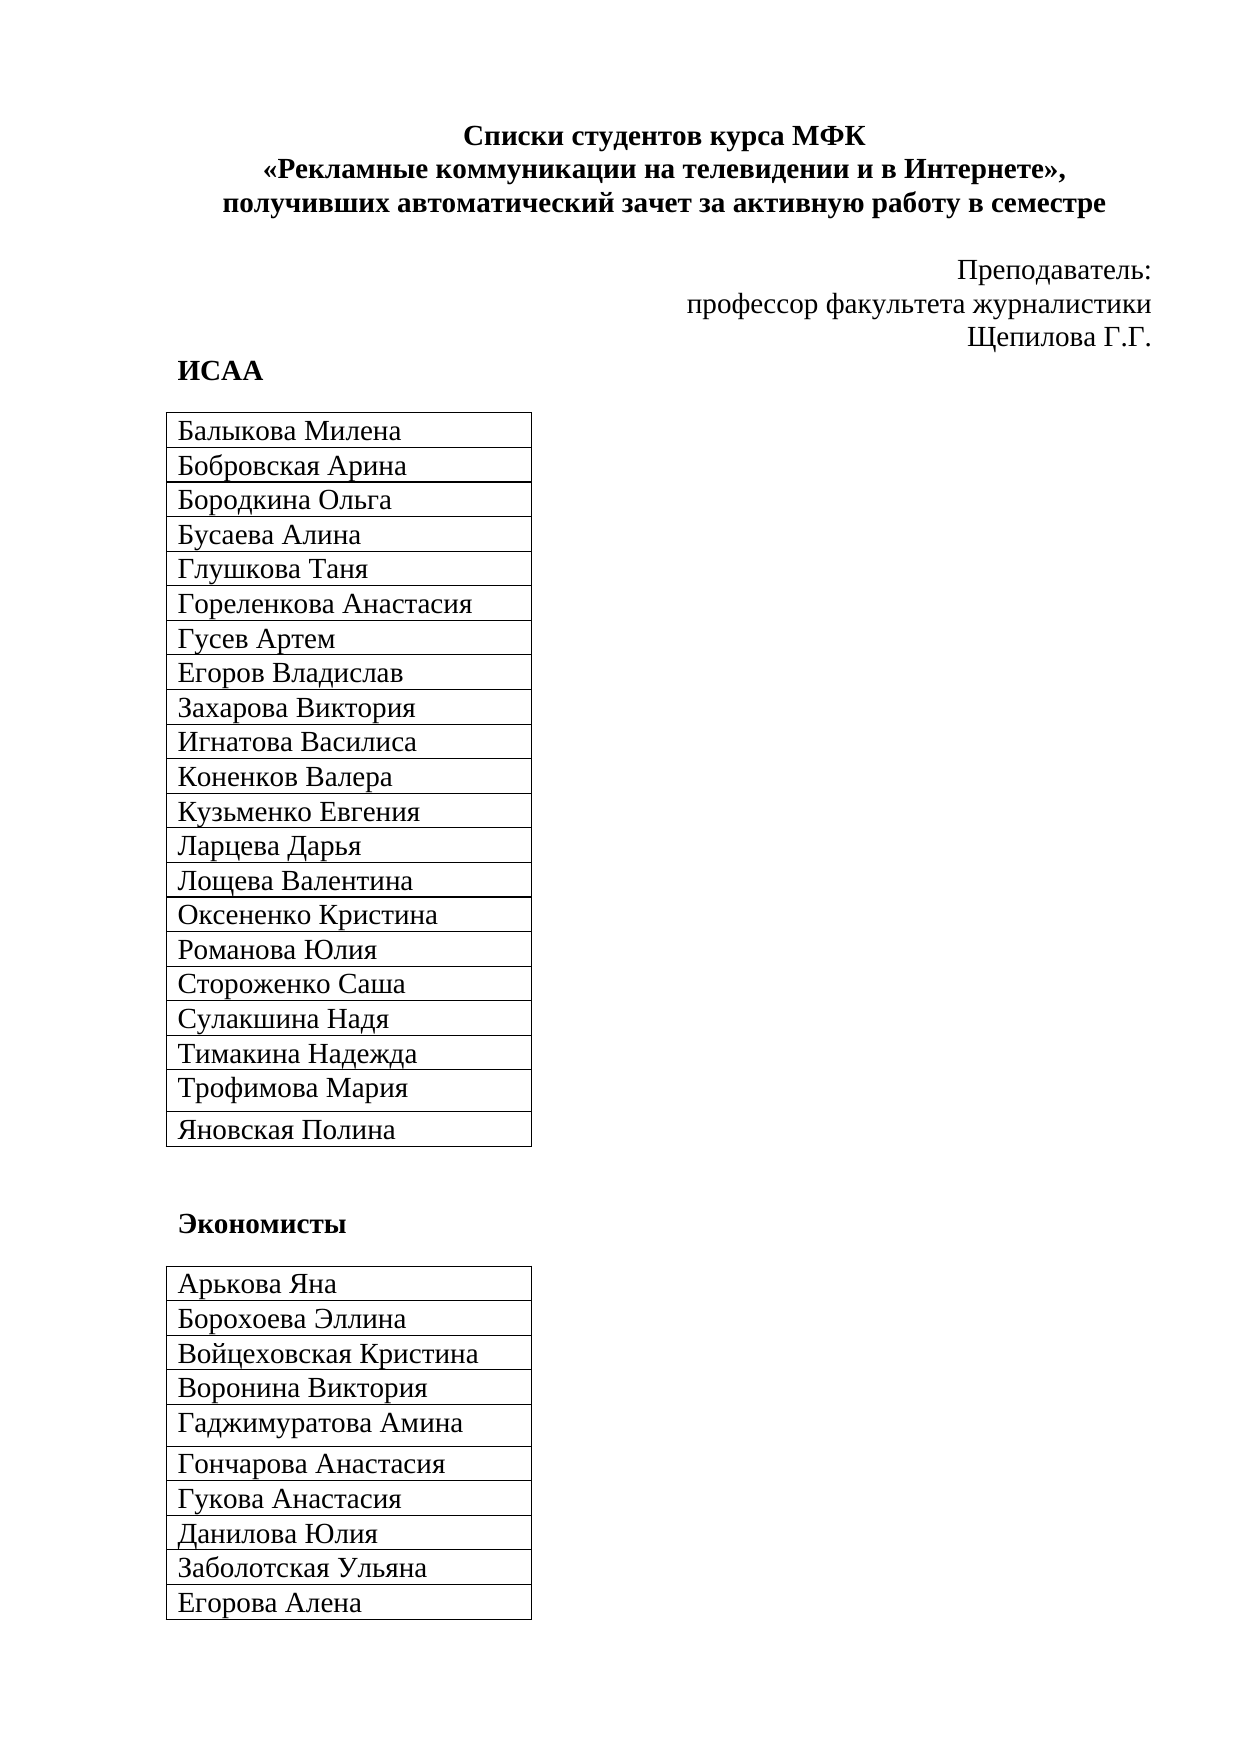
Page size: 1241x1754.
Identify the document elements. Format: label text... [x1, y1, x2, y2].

table_cell Бусаева Алина [167, 517, 531, 551]
table_header Балыкова Милена [167, 413, 531, 447]
table_cell Данилова Юлия [167, 1516, 531, 1549]
table_cell Глушкова Таня [167, 552, 531, 585]
table_cell Гореленкова Анастасия [167, 586, 531, 620]
table_cell Захарова Виктория [167, 690, 531, 723]
table_cell Ларцева Дарья [167, 828, 531, 862]
table_cell Воронина Виктория [167, 1370, 531, 1404]
text ИСАА [177, 353, 1152, 386]
table_cell Яновская Полина [167, 1112, 531, 1146]
table_header Арькова Яна [167, 1267, 531, 1300]
text Щепилова Г.Г. [177, 319, 1152, 353]
table_cell Войцеховская Кристина [167, 1336, 531, 1369]
text Экономисты [177, 1206, 1152, 1240]
text «Рекламные коммуникации на телевидении и в Интернете», получивших автоматический зачет за активную работу в семестре [177, 152, 1152, 219]
table_cell Бобровская Арина [167, 448, 531, 481]
table_cell Романова Юлия [167, 932, 531, 966]
text Преподаватель: [177, 252, 1152, 286]
text Списки студентов курса МФК [177, 118, 1152, 152]
table_cell Стороженко Саша [167, 967, 531, 1000]
table_cell Гончарова Анастасия [167, 1447, 531, 1480]
table_cell Трофимова Мария [167, 1070, 531, 1111]
table_cell Егоров Владислав [167, 655, 531, 689]
table_cell Тимакина Надежда [167, 1036, 531, 1069]
table_cell Егорова Алена [167, 1585, 531, 1618]
table_cell Бородкина Ольга [167, 483, 531, 516]
table_cell Гукова Анастасия [167, 1481, 531, 1515]
text профессор факультета журналистики [177, 286, 1152, 319]
table_cell Борохоева Эллина [167, 1301, 531, 1335]
table_cell Сулакшина Надя [167, 1001, 531, 1035]
table_cell Оксененко Кристина [167, 898, 531, 931]
table_cell Игнатова Василиса [167, 725, 531, 758]
table_cell Гусев Артем [167, 621, 531, 654]
table_cell Заболотская Ульяна [167, 1550, 531, 1584]
table_cell Коненков Валера [167, 759, 531, 793]
table_cell Гаджимуратова Амина [167, 1405, 531, 1446]
table_cell Кузьменко Евгения [167, 794, 531, 827]
table_cell Лощева Валентина [167, 863, 531, 896]
